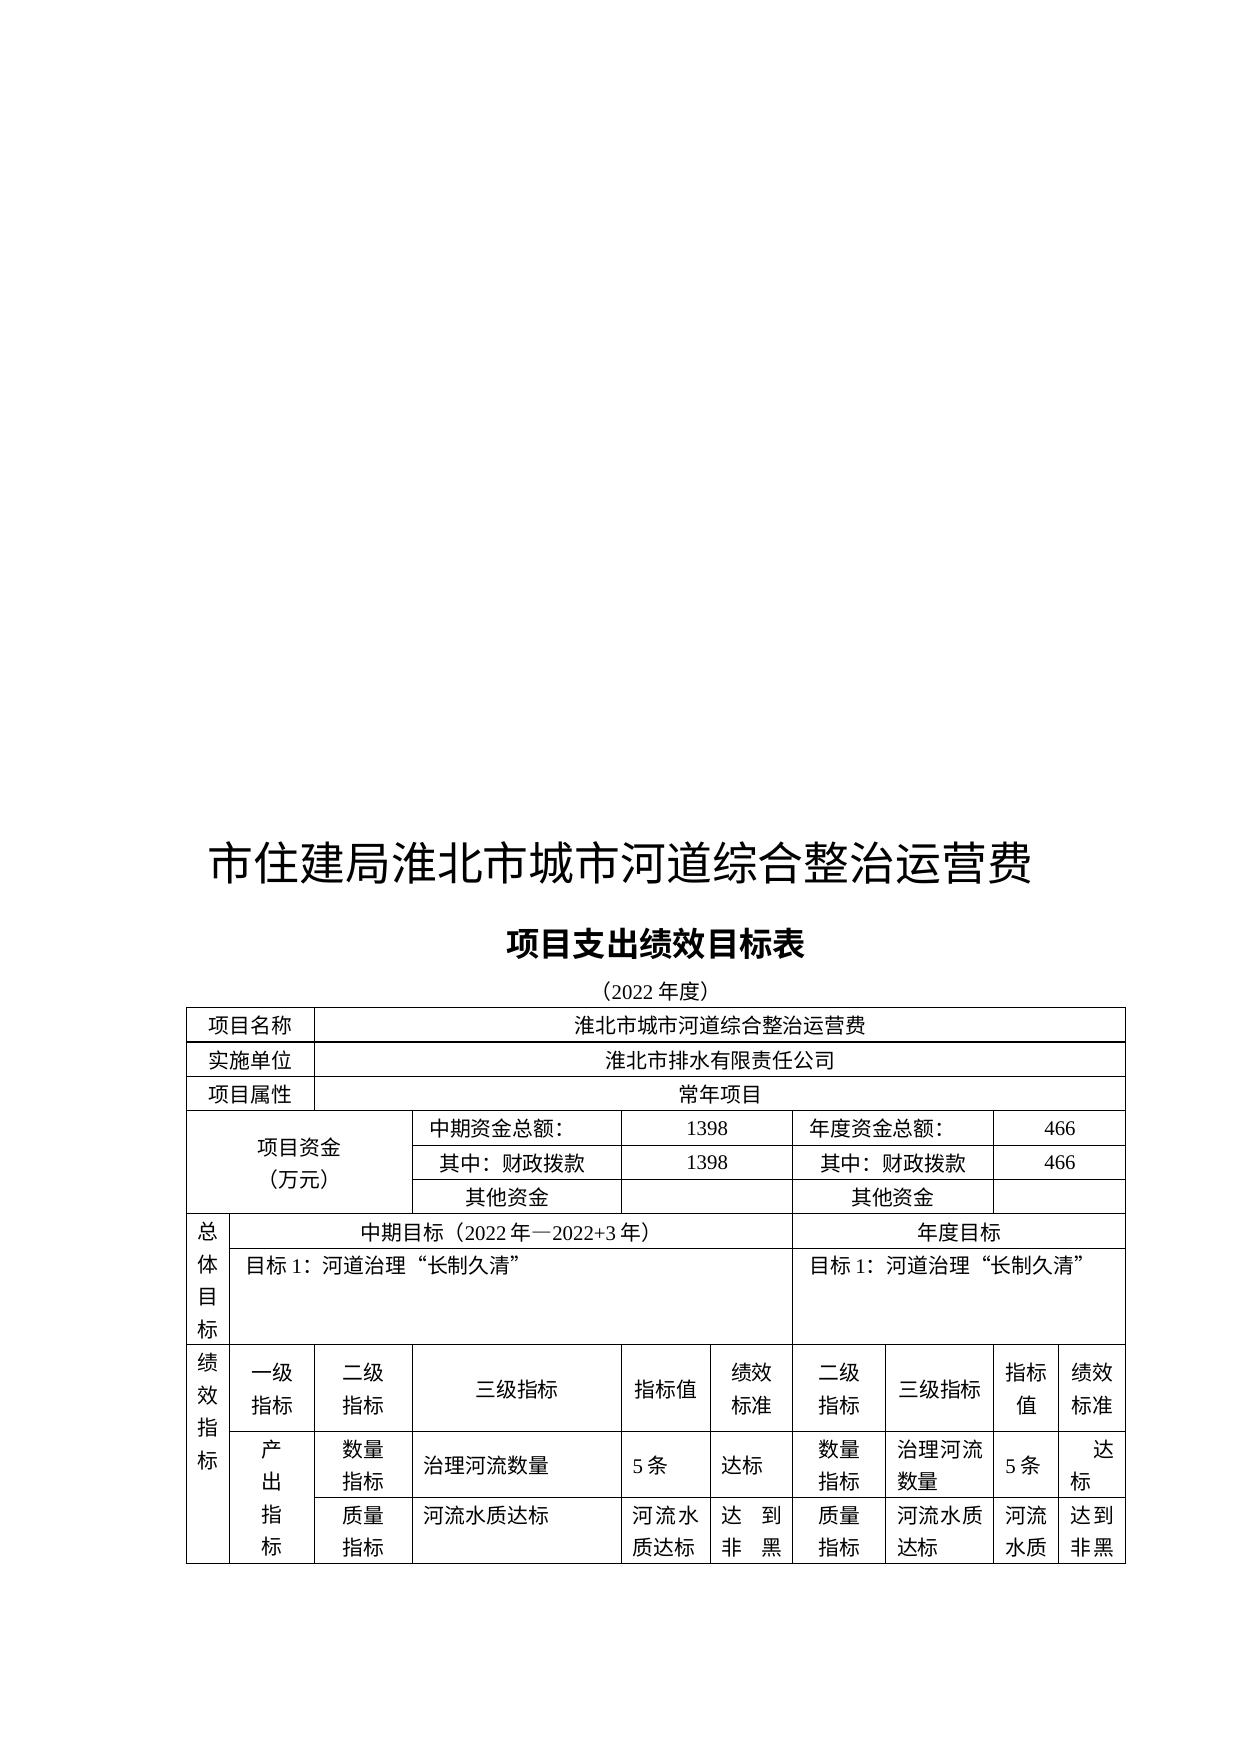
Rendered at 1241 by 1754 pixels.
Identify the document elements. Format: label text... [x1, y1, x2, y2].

table_cell 三级指标 [886, 1345, 993, 1431]
table_header 项目支出绩效目标表 [186, 910, 1126, 974]
table_cell 总 体 目 标 [187, 1214, 229, 1344]
table_cell 项目属性 [187, 1077, 314, 1110]
table_cell 常年项目 [315, 1077, 1125, 1110]
table_cell 淮北市排水有限责任公司 [315, 1043, 1125, 1076]
text 市住建局淮北市城市河道综合整治运营费 [187, 812, 1053, 909]
table_cell 1398 [622, 1111, 792, 1144]
table_cell 数量 指标 [793, 1432, 885, 1497]
table_cell 达标 [711, 1432, 792, 1497]
table_cell 实施单位 [187, 1043, 314, 1076]
table_cell 河流水质达标 [413, 1498, 621, 1563]
table_cell 其中：财政拨款 [413, 1146, 621, 1179]
table_cell 产 出 指 标 [230, 1432, 314, 1563]
table_cell [622, 1180, 792, 1213]
table_cell 质量 指标 [793, 1498, 885, 1563]
table_cell 项目名称 [187, 1008, 314, 1041]
table_cell 年度资金总额： [793, 1111, 993, 1144]
table_cell 一级 指标 [230, 1345, 314, 1431]
table_cell 目标1：河道治理“长制久清” [793, 1249, 1125, 1344]
table_cell 466 [994, 1111, 1125, 1144]
table_cell 其他资金 [793, 1180, 993, 1213]
table_cell 项目资金 （万元） [187, 1111, 412, 1213]
table_cell 二级 指标 [793, 1345, 885, 1431]
table_cell 5条 [622, 1432, 710, 1497]
table_cell 达标 [1059, 1432, 1125, 1497]
table_cell （2022 年度） [186, 975, 1126, 1007]
table_cell 指标值 [622, 1345, 710, 1431]
table_cell 质量 指标 [315, 1498, 412, 1563]
table_cell 指标值 [994, 1345, 1058, 1431]
table_cell 其中：财政拨款 [793, 1146, 993, 1179]
table_cell 河流水质达标 [994, 1498, 1058, 1563]
table_cell 5条 [994, 1432, 1058, 1497]
table_cell 目标1：河道治理“长制久清” [230, 1249, 792, 1344]
table_cell [994, 1180, 1125, 1213]
table_cell 466 [994, 1146, 1125, 1179]
table_cell 治理河流数量 [413, 1432, 621, 1497]
table_cell 治理河流数量 [886, 1432, 993, 1497]
table_cell 河流水质达标 [622, 1498, 710, 1563]
table_cell 其他资金 [413, 1180, 621, 1213]
table_cell 中期目标（2022年—2022+3年） [230, 1214, 792, 1248]
table_cell 1398 [622, 1146, 792, 1179]
table_cell 数量 指标 [315, 1432, 412, 1497]
table_cell 三级指标 [413, 1345, 621, 1431]
table_cell 绩效标准 [1059, 1345, 1125, 1431]
table_cell 绩 效 指 标 [187, 1345, 229, 1563]
table_cell 二级 指标 [315, 1345, 412, 1431]
table_cell 淮北市城市河道综合整治运营费 [315, 1008, 1125, 1041]
table_cell 中期资金总额： [413, 1111, 621, 1144]
table_cell 河流水质达标 [886, 1498, 993, 1563]
table_cell 绩效标准 [711, 1345, 792, 1431]
table_cell 年度目标 [793, 1214, 1125, 1248]
table_cell 达到非黑臭水体标准 [1059, 1498, 1125, 1563]
table_cell 达到非黑臭水体标准 [711, 1498, 792, 1563]
